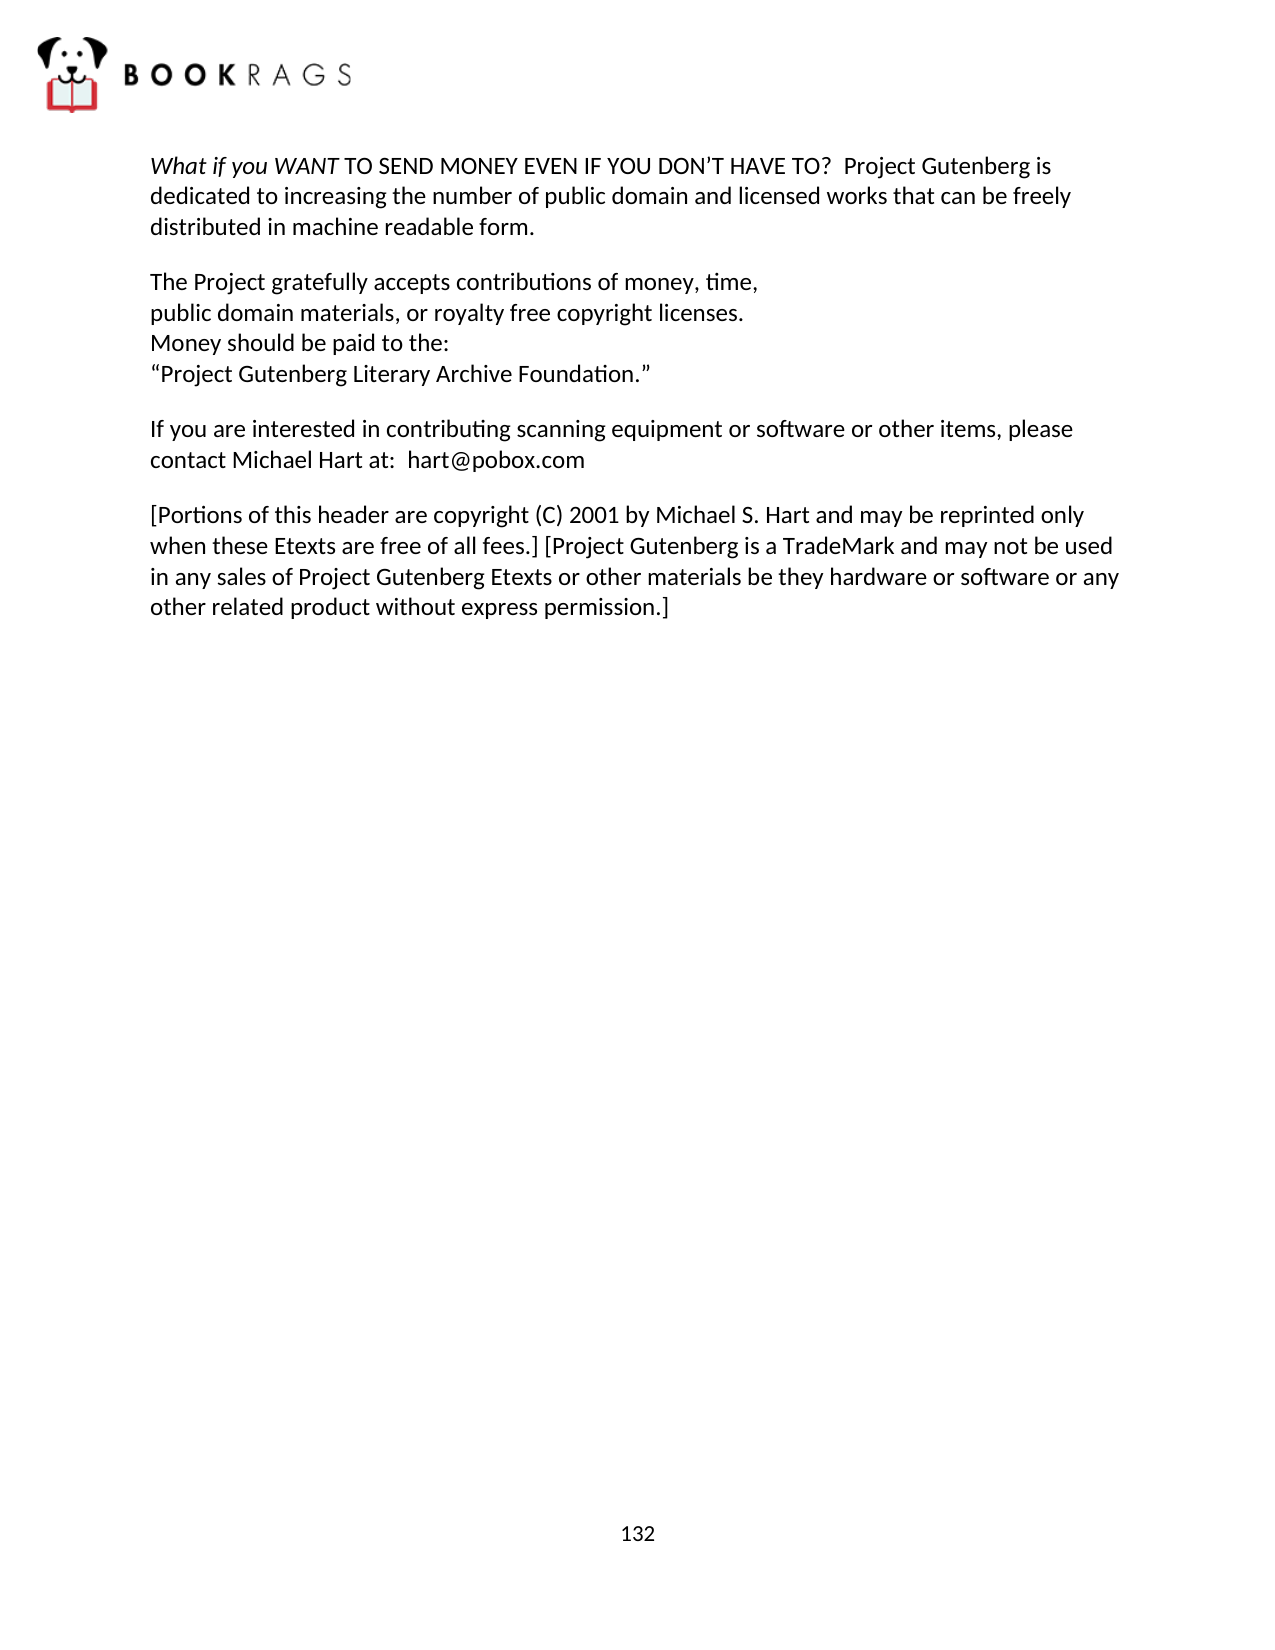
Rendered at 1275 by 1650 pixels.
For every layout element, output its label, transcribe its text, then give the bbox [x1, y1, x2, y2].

text If you are interested in contributing scanning equipment or software or other items, please contact Michael Hart at: hart@pobox.com [150, 414, 1125, 475]
text The Project gratefully accepts contributions of money, time, public domain materials, or royalty free copyright licenses. Money should be paid to the: “Project Gutenberg Literary Archive Foundation.” [150, 267, 1125, 389]
picture [37, 37, 351, 113]
text What if you WANT TO SEND MONEY EVEN IF YOU DON’T HAVE TO? Project Gutenberg is dedicated to increasing the number of public domain and licensed works that can be freely distributed in machine readable form. [150, 150, 1125, 242]
text [Portions of this header are copyright (C) 2001 by Michael S. Hart and may be reprinted only when these Etexts are free of all fees.] [Project Gutenberg is a TradeMark and may not be used in any sales of Project Gutenberg Etexts or other materials be they hardware or software or any other related product without express permission.] [150, 500, 1125, 622]
